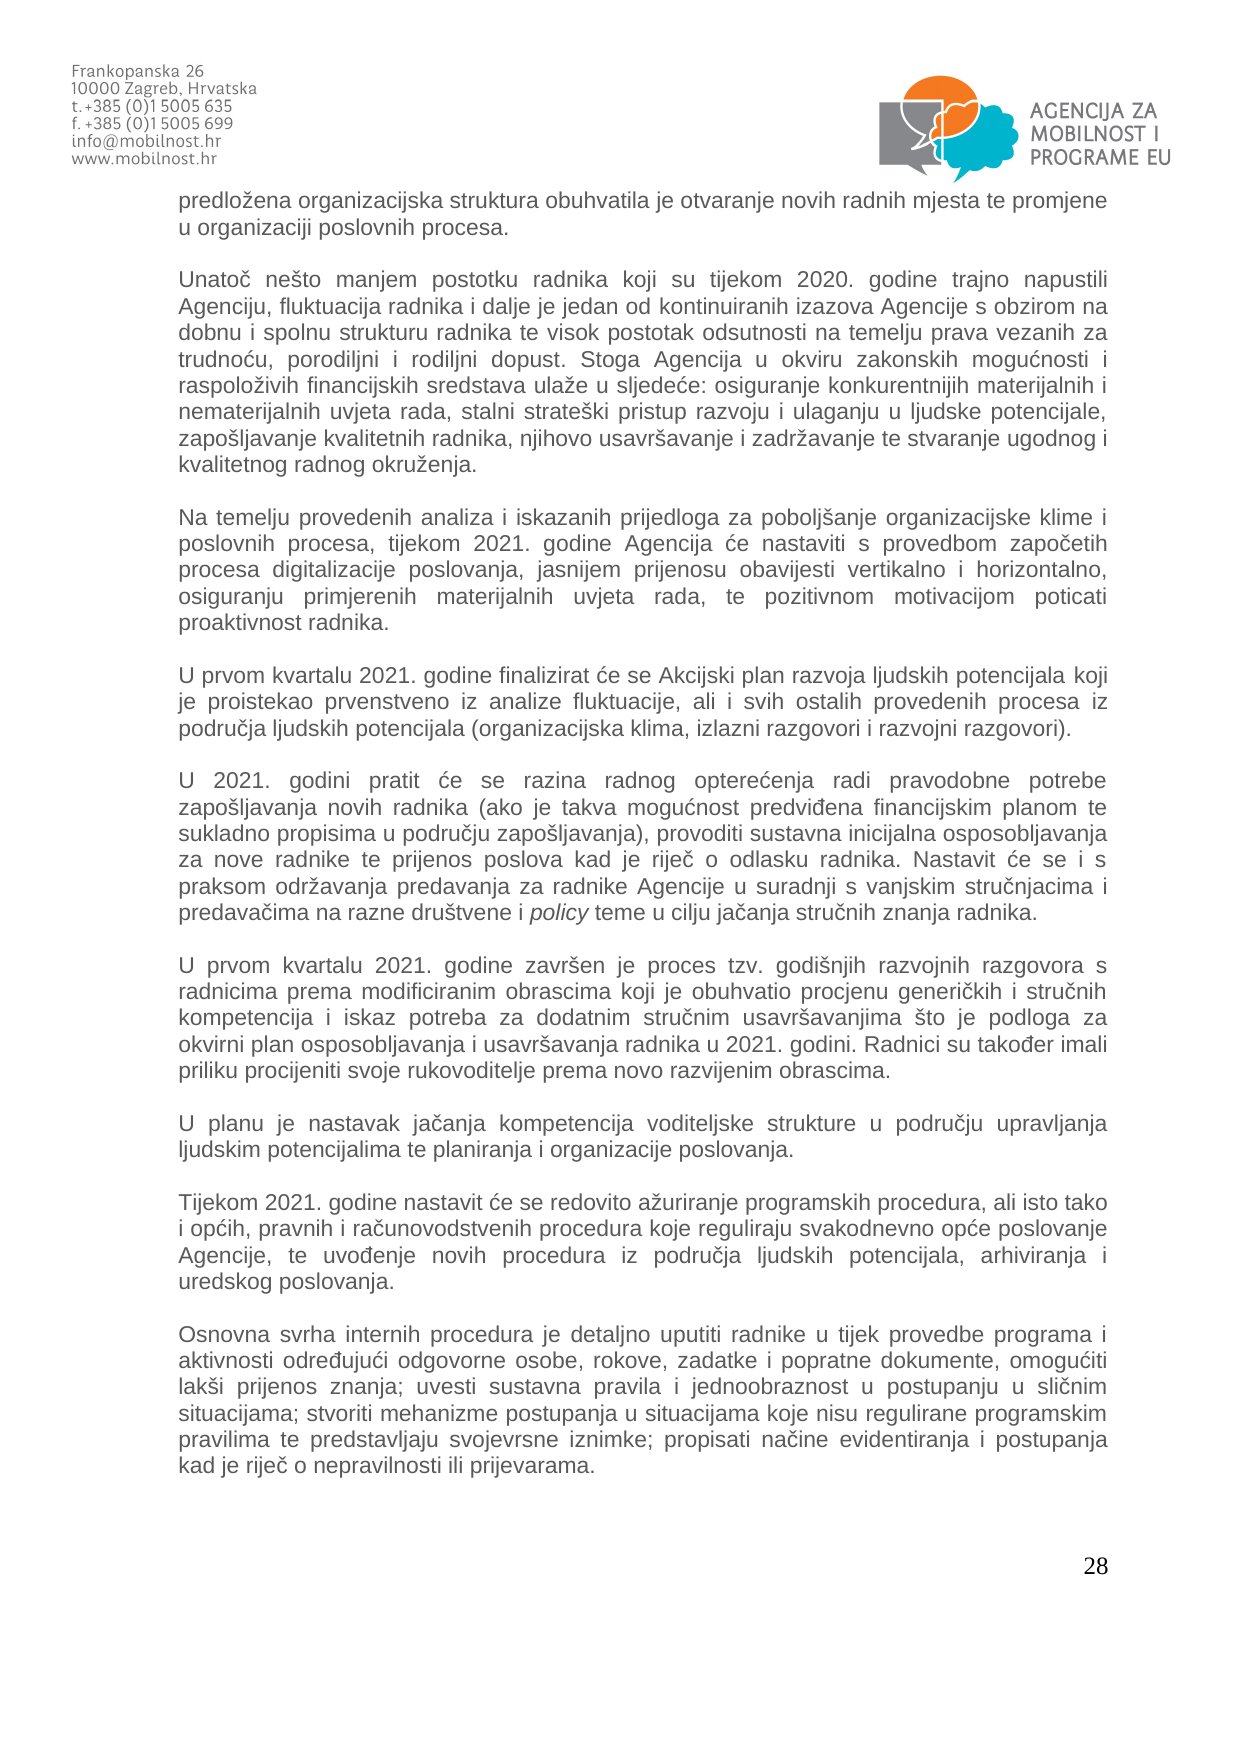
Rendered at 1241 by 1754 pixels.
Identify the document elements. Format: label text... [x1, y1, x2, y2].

text Unatoč nešto manjem postotku radnika koji su tijekom 2020. godine trajno napustili Agenciju, fluktuacija radnika i dalje je jedan od kontinuiranih izazova Agencije s obzirom na dobnu i spolnu strukturu radnika te visok postotak odsutnosti na temelju prava vezanih za trudnoću, porodiljni i rodiljni dopust. Stoga Agencija u okviru zakonskih mogućnosti i raspoloživih financijskih sredstava ulaže u sljedeće: osiguranje konkurentnijih materijalnih i nematerijalnih uvjeta rada, stalni strateški pristup razvoju i ulaganju u ljudske potencijale, zapošljavanje kvalitetnih radnika, njihovo usavršavanje i zadržavanje te stvaranje ugodnog i kvalitetnog radnog okruženja. [178, 346, 1108, 556]
text Tijekom 2021. godine nastavit će se redovito ažuriranje programskih procedura, ali isto tako i općih, pravnih i računovodstvenih procedura koje reguliraju svakodnevno opće poslovanje Agencije, te uvođenje novih procedura iz područja ljudskih potencijala, arhiviranja i uredskog poslovanja. [178, 1268, 1108, 1373]
text U prvom kvartalu 2021. godine završen je proces tzv. godišnjih razvojnih razgovora s radnicima prema modificiranim obrascima koji je obuhvatio procjenu generičkih i stručnih kompetencija i iskaz potreba za dodatnim stručnim usavršavanjima što je podloga za okvirni plan osposobljavanja i usavršavanja radnika u 2021. godini. Radnici su također imali priliku procijeniti svoje rukovoditelje prema novo razvijenim obrascima. [178, 1031, 1108, 1162]
picture [70, 57, 1171, 188]
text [178, 1400, 1108, 1505]
text U planu je nastavak jačanja kompetencija voditeljske strukture u području upravljanja ljudskim potencijalima te planiranja i organizacije poslovanja. [178, 1189, 1108, 1242]
text Radi nesmetanog, racionalnog i uspješnog obavljanja stručnih i savjetodavnih poslova vezanih za povećavanje proračunskih sredstava u novom programskom razdoblju, predložena organizacijska struktura obuhvatila je otvaranje novih radnih mjesta te promjene u organizaciji poslovnih procesa. [178, 214, 1108, 319]
text U 2021. godini pratit će se razina radnog opterećenja radi pravodobne potrebe zapošljavanja novih radnika (ako je takva mogućnost predviđena financijskim planom te sukladno propisima u području zapošljavanja), provoditi sustavna inicijalna osposobljavanja za nove radnike te prijenos poslova kad je riječ o odlasku radnika. Nastavit će se i s praksom održavanja predavanja za radnike Agencije u suradnji s vanjskim stručnjacima i predavačima na razne društvene i policy teme u cilju jačanja stručnih znanja radnika. [178, 846, 1108, 1004]
text U prvom kvartalu 2021. godine finalizirat će se Akcijski plan razvoja ljudskih potencijala koji je proistekao prvenstveno iz analize fluktuacije, ali i svih ostalih provedenih procesa iz područja ljudskih potencijala (organizacijska klima, izlazni razgovori i razvojni razgovori). [178, 741, 1108, 820]
text Na temelju provedenih analiza i iskazanih prijedloga za poboljšanje organizacijske klime i poslovnih procesa, tijekom 2021. godine Agencija će nastaviti s provedbom započetih procesa digitalizacije poslovanja, jasnijem prijenosu obavijesti vertikalno i horizontalno, osiguranju primjerenih materijalnih uvjeta rada, te pozitivnom motivacijom poticati proaktivnost radnika. [178, 583, 1108, 714]
